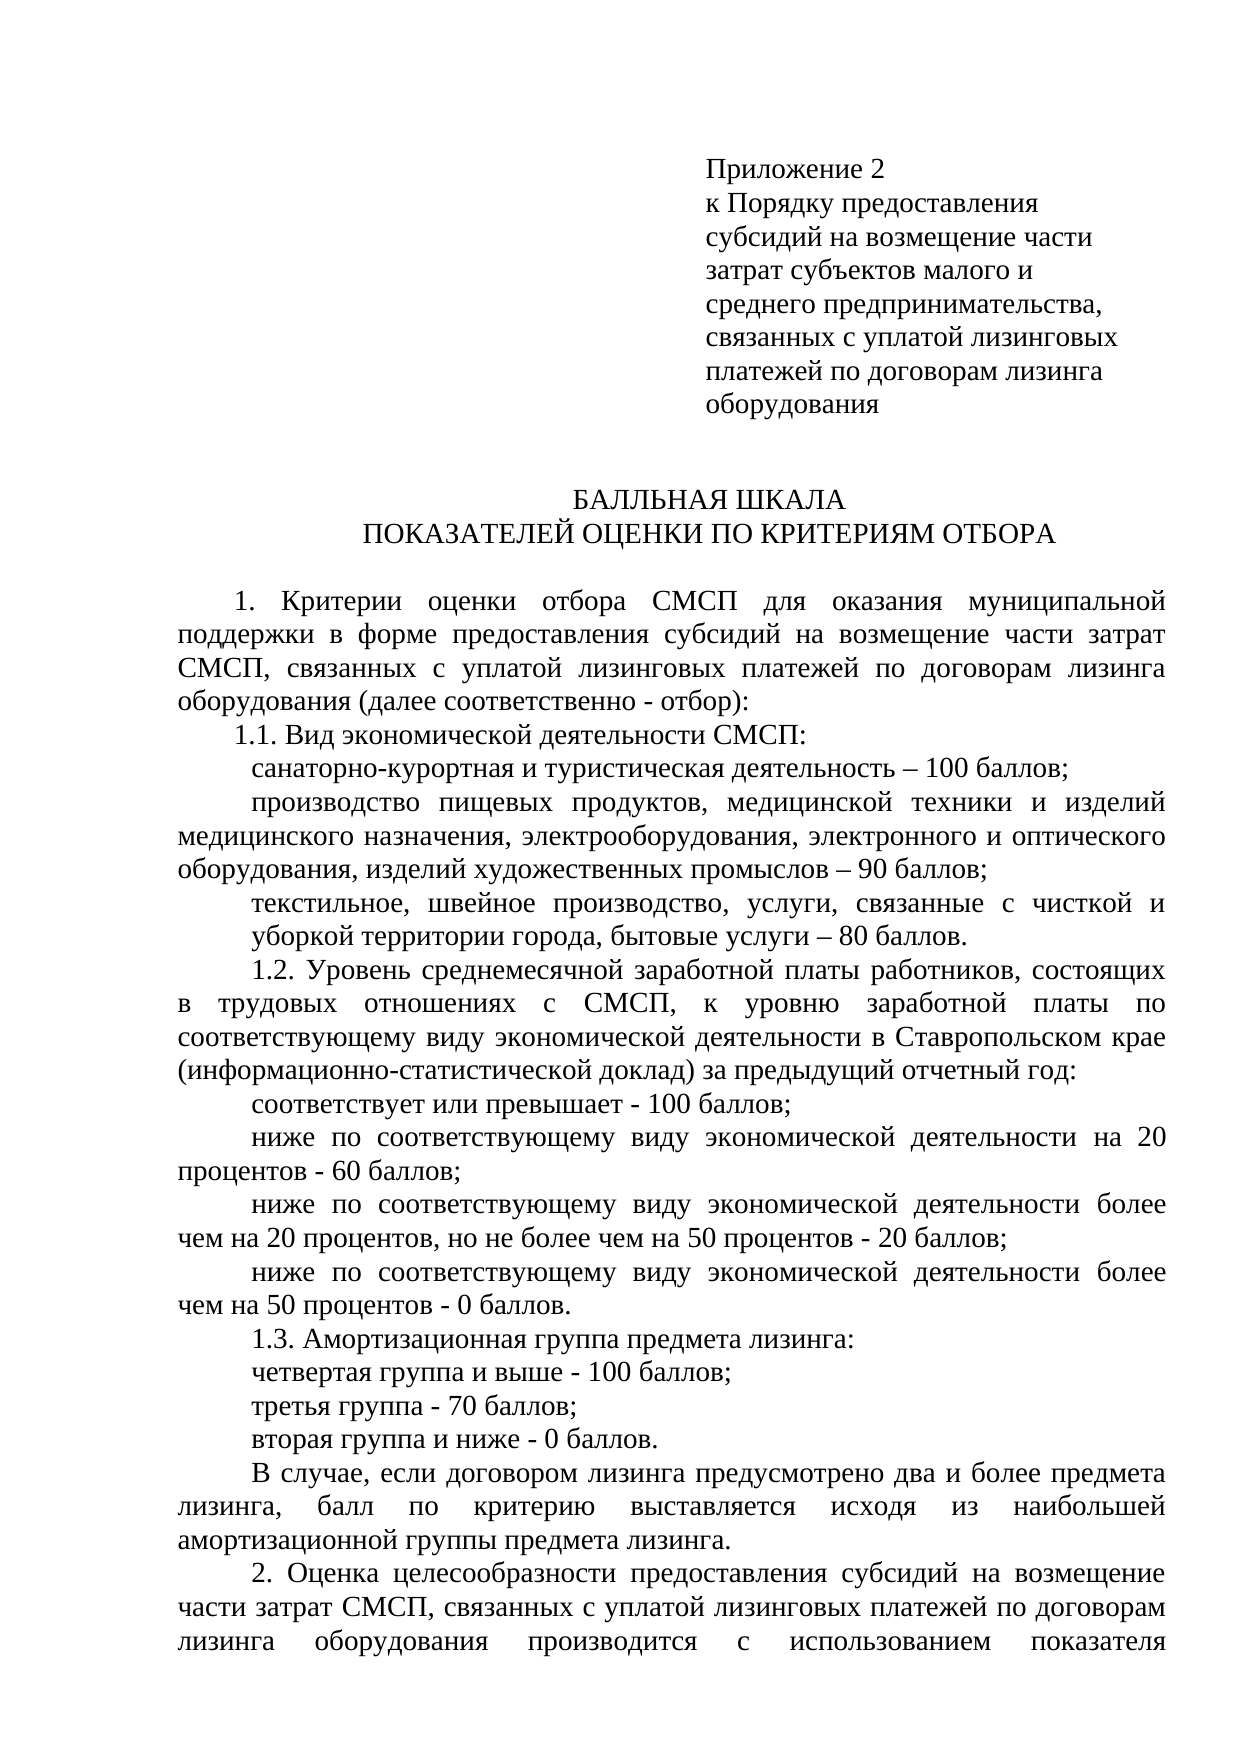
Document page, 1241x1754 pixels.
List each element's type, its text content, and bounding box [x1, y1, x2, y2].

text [177, 1556, 1167, 1656]
text В случае, если договором лизинга предусмотрено два и более предмета лизинга, балл по критерию выставляется исходя из наибольшей амортизационной группы предмета лизинга. [177, 1455, 1167, 1556]
text 1.1. Вид экономической деятельности СМСП: [177, 717, 1167, 751]
text третья группа - 70 баллов; [177, 1388, 1167, 1421]
text текстильное, швейное производство, услуги, связанные с чисткой и уборкой территории города, бытовые услуги – 80 баллов. [251, 885, 1167, 952]
text ниже по соответствующему виду экономической деятельности на 20 процентов - 60 баллов; [177, 1119, 1167, 1187]
text вторая группа и ниже - 0 баллов. [177, 1421, 1167, 1455]
text БАЛЛЬНАЯ ШКАЛА [177, 482, 1167, 516]
text производство пищевых продуктов, медицинской техники и изделий медицинского назначения, электрооборудования, электронного и оптического оборудования, изделий художественных промыслов – 90 баллов; [177, 784, 1167, 885]
text 1.2. Уровень среднемесячной заработной платы работников, состоящих в трудовых отношениях с СМСП, к уровню заработной платы по соответствующему виду экономической деятельности в Ставропольском крае (информационно-статистической доклад) за предыдущий отчетный год: [177, 952, 1167, 1086]
text ПОКАЗАТЕЛЕЙ ОЦЕНКИ ПО КРИТЕРИЯМ ОТБОРА [177, 516, 1167, 549]
table_header Приложение 2 к Порядку предоставления субсидий на возмещение части затрат субъектов малого и среднего предпринимательства, связанных с уплатой лизинговых платежей по договорам лизинга оборудования [694, 152, 1134, 420]
text четвертая группа и выше - 100 баллов; [177, 1354, 1167, 1388]
text санаторно-курортная и туристическая деятельность – 100 баллов; [177, 751, 1167, 784]
text ниже по соответствующему виду экономической деятельности более чем на 20 процентов, но не более чем на 50 процентов - 20 баллов; [177, 1187, 1167, 1254]
text соответствует или превышает - 100 баллов; [177, 1086, 1167, 1119]
text 1. Критерии оценки отбора СМСП для оказания муниципальной поддержки в форме предоставления субсидий на возмещение части затрат СМСП, связанных с уплатой лизинговых платежей по договорам лизинга оборудования (далее соответственно - отбор): [177, 583, 1167, 717]
text ниже по соответствующему виду экономической деятельности более чем на 50 процентов - 0 баллов. [177, 1254, 1167, 1321]
text 1.3. Амортизационная группа предмета лизинга: [177, 1321, 1167, 1354]
